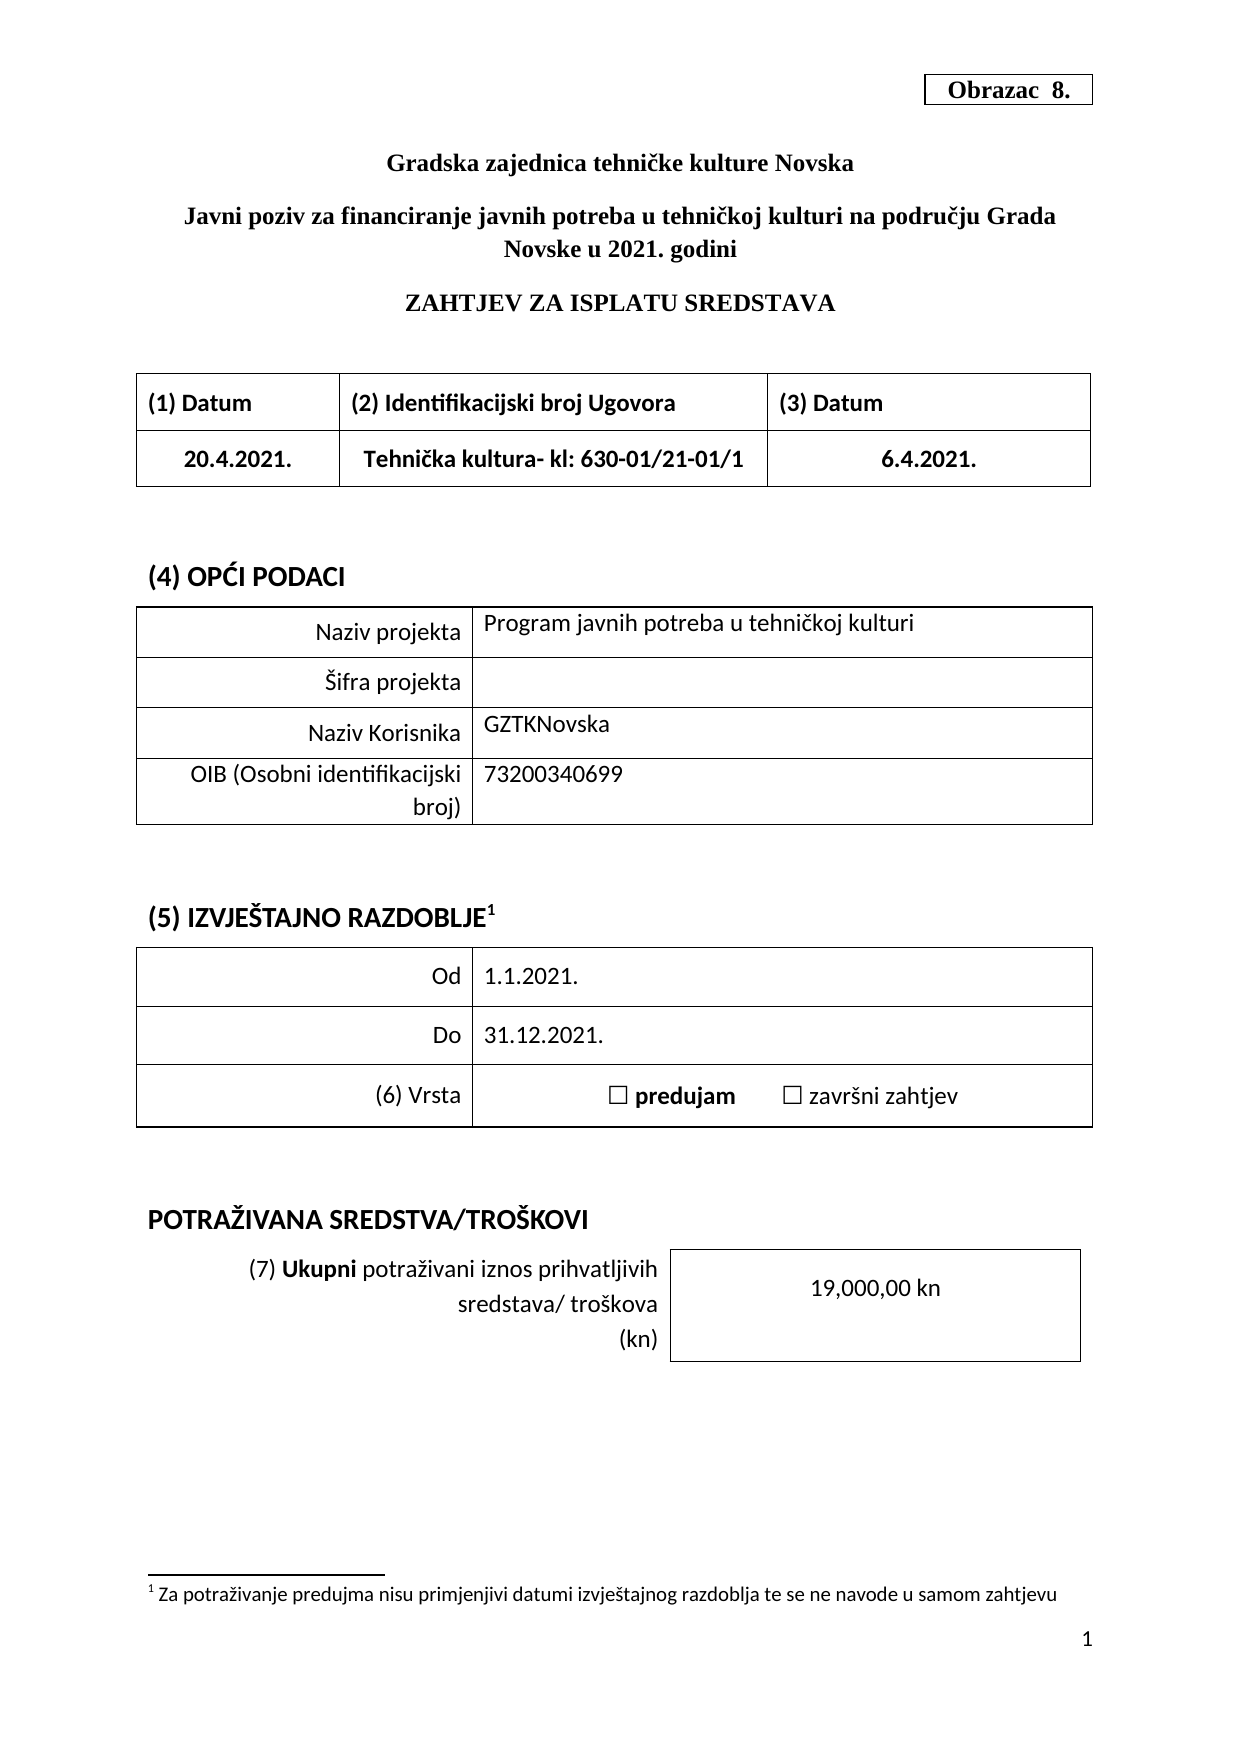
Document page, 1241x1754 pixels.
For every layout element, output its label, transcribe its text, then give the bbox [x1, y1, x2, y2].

title ZAHTJEV ZA ISPLATU SREDSTAVA [148, 288, 1093, 317]
table_cell Naziv Korisnika [137, 708, 472, 758]
table_header 19,000,00 kn [671, 1250, 1080, 1361]
table_cell 73200340699 [473, 759, 1092, 824]
text (5) IZVJEŠTAJNO RAZDOBLJE [148, 899, 1093, 934]
text Javni poziv za financiranje javnih potreba u tehničkoj kulturi na području Grada Novske u 2021. godini [148, 201, 1093, 263]
text POTRAŽIVANA SREDSTVA/TROŠKOVI [148, 1201, 1093, 1237]
table_cell (6) Vrsta [137, 1065, 472, 1126]
text (4) OPĆI PODACI [148, 558, 1093, 594]
table_header (7) Ukupni potraživani iznos prihvatljivih sredstava/ troškova (kn) [136, 1249, 670, 1361]
table_cell Tehnička kultura- kl: 630-01/21-01/1 [340, 431, 767, 486]
table_cell OIB (Osobni identifikacijski broj) [137, 759, 472, 824]
text Gradska zajednica tehničke kulture Novska [148, 148, 1093, 176]
table_cell Do [137, 1007, 472, 1064]
table_header (2) Identifikacijski broj Ugovora [340, 374, 767, 430]
table_cell Šifra projekta [137, 658, 472, 707]
table_cell 31.12.2021. [473, 1007, 1092, 1064]
table_cell 20.4.2021. [137, 431, 339, 486]
table_cell [473, 658, 1092, 707]
table_header Program javnih potreba u tehničkoj kulturi [473, 608, 1092, 657]
table_cell GZTKNovska [473, 708, 1092, 758]
table_header Naziv projekta [137, 608, 472, 657]
table_header (1) Datum [137, 374, 339, 430]
table_cell 6.4.2021. [768, 431, 1090, 486]
table_header 1.1.2021. [473, 948, 1092, 1006]
table_cell ☐ predujam ☐ završni zahtjev [473, 1065, 1092, 1126]
table_header Od [137, 948, 472, 1006]
table_header (3) Datum [768, 374, 1090, 430]
